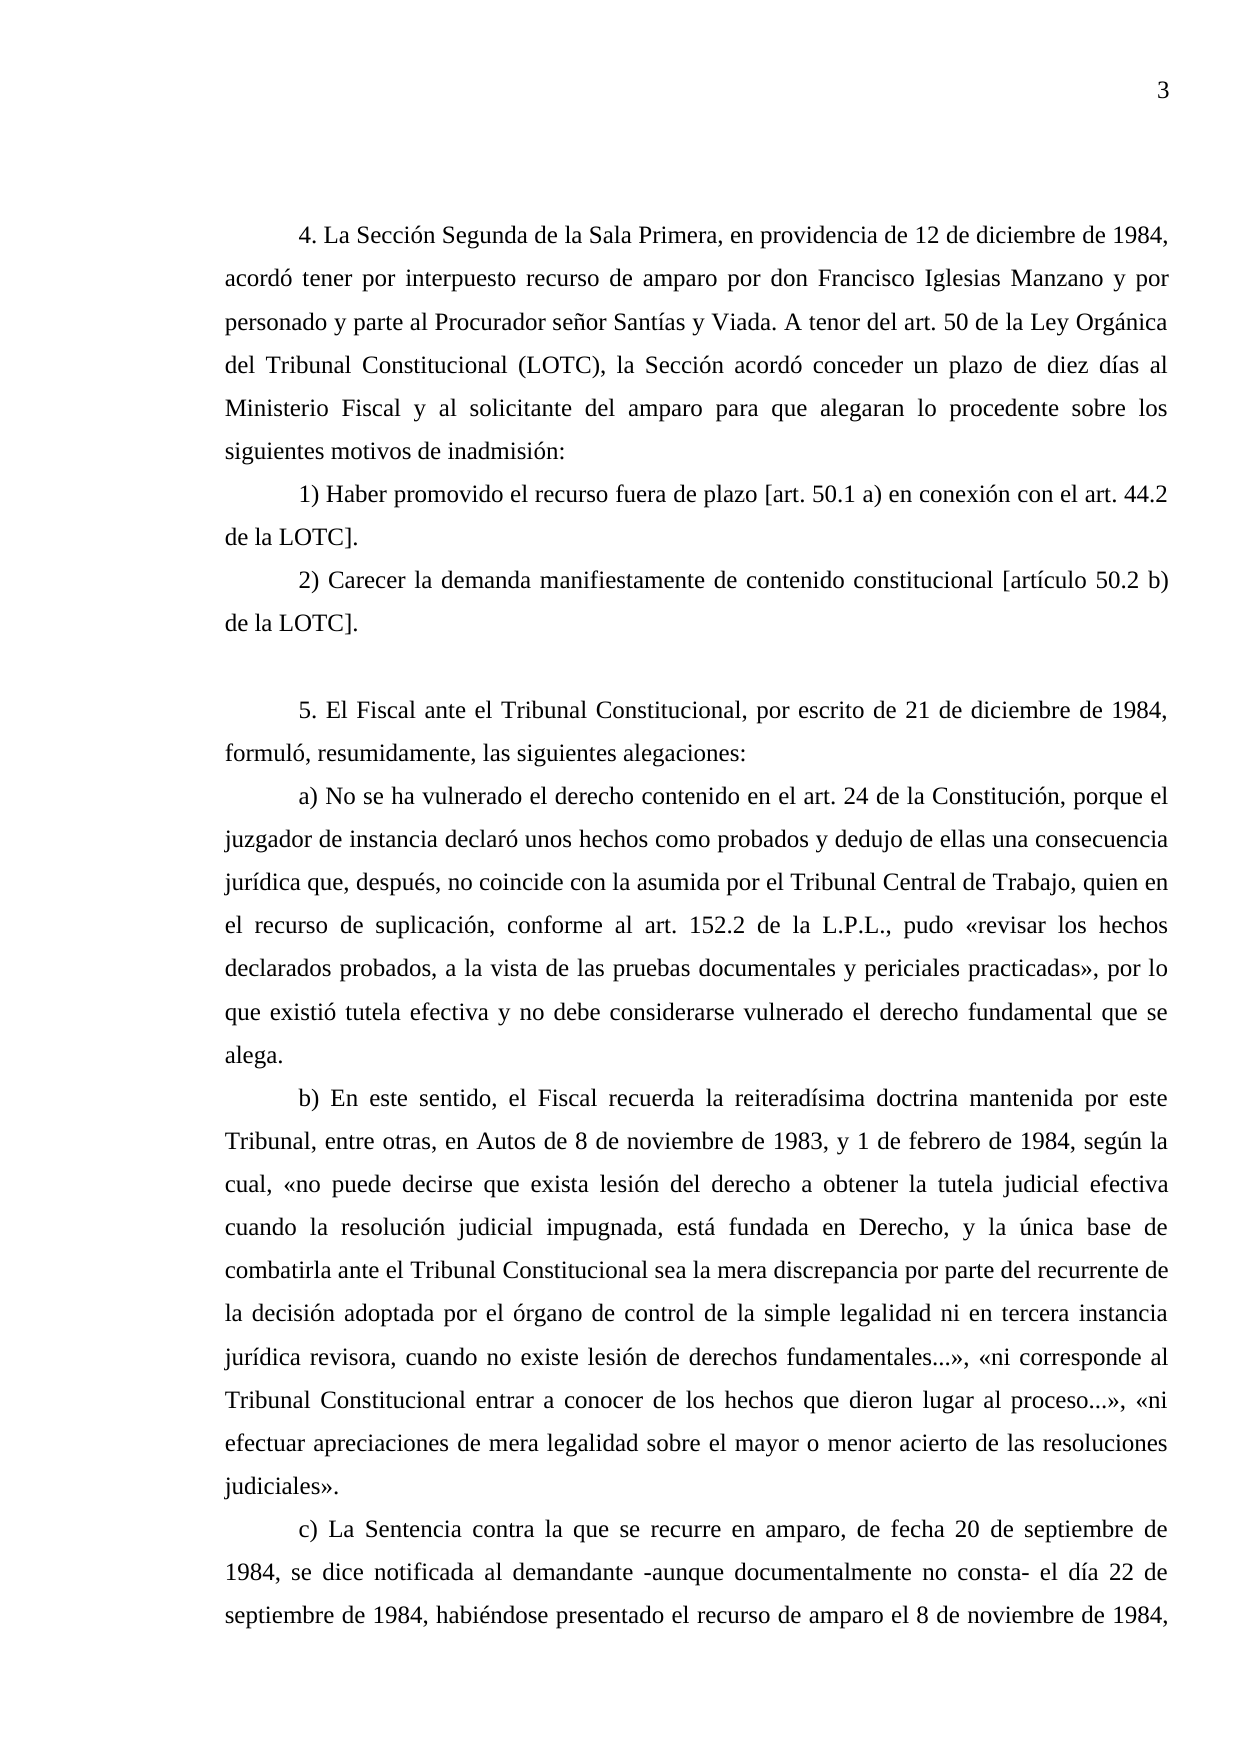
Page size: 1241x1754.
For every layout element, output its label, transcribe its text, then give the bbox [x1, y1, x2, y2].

text 4. La Sección Segunda de la Sala Primera, en providencia de 12 de diciembre de 1984, acordó tener por interpuesto recurso de amparo por don Francisco Iglesias Manzano y por personado y parte al Procurador señor Santías y Viada. A tenor del art. 50 de la Ley Orgánica del Tribunal Constitucional (LOTC), la Sección acordó conceder un plazo de diez días al Ministerio Fiscal y al solicitante del amparo para que alegaran lo procedente sobre los siguientes motivos de inadmisión: [224, 220, 1169, 465]
text 2) Carecer la demanda manifiestamente de contenido constitucional [artículo 50.2 b) de la LOTC]. [224, 565, 1169, 637]
text 1) Haber promovido el recurso fuera de plazo [art. 50.1 a) en conexión con el art. 44.2 de la LOTC]. [224, 479, 1169, 551]
text 5. El Fiscal ante el Tribunal Constitucional, por escrito de 21 de diciembre de 1984, formuló, resumidamente, las siguientes alegaciones: [224, 695, 1169, 767]
text b) En este sentido, el Fiscal recuerda la reiteradísima doctrina mantenida por este Tribunal, entre otras, en Autos de 8 de noviembre de 1983, y 1 de febrero de 1984, según la cual, «no puede decirse que exista lesión del derecho a obtener la tutela judicial efectiva cuando la resolución judicial impugnada, está fundada en Derecho, y la única base de combatirla ante el Tribunal Constitucional sea la mera discrepancia por parte del recurrente de la decisión adoptada por el órgano de control de la simple legalidad ni en tercera instancia jurídica revisora, cuando no existe lesión de derechos fundamentales...», «ni corresponde al Tribunal Constitucional entrar a conocer de los hechos que dieron lugar al proceso...», «ni efectuar apreciaciones de mera legalidad sobre el mayor o menor acierto de las resoluciones judiciales». [224, 1083, 1169, 1500]
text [224, 1514, 1169, 1629]
text a) No se ha vulnerado el derecho contenido en el art. 24 de la Constitución, porque el juzgador de instancia declaró unos hechos como probados y dedujo de ellas una consecuencia jurídica que, después, no coincide con la asumida por el Tribunal Central de Trabajo, quien en el recurso de suplicación, conforme al art. 152.2 de la L.P.L., pudo «revisar los hechos declarados probados, a la vista de las pruebas documentales y periciales practicadas», por lo que existió tutela efectiva y no debe considerarse vulnerado el derecho fundamental que se alega. [224, 781, 1169, 1068]
